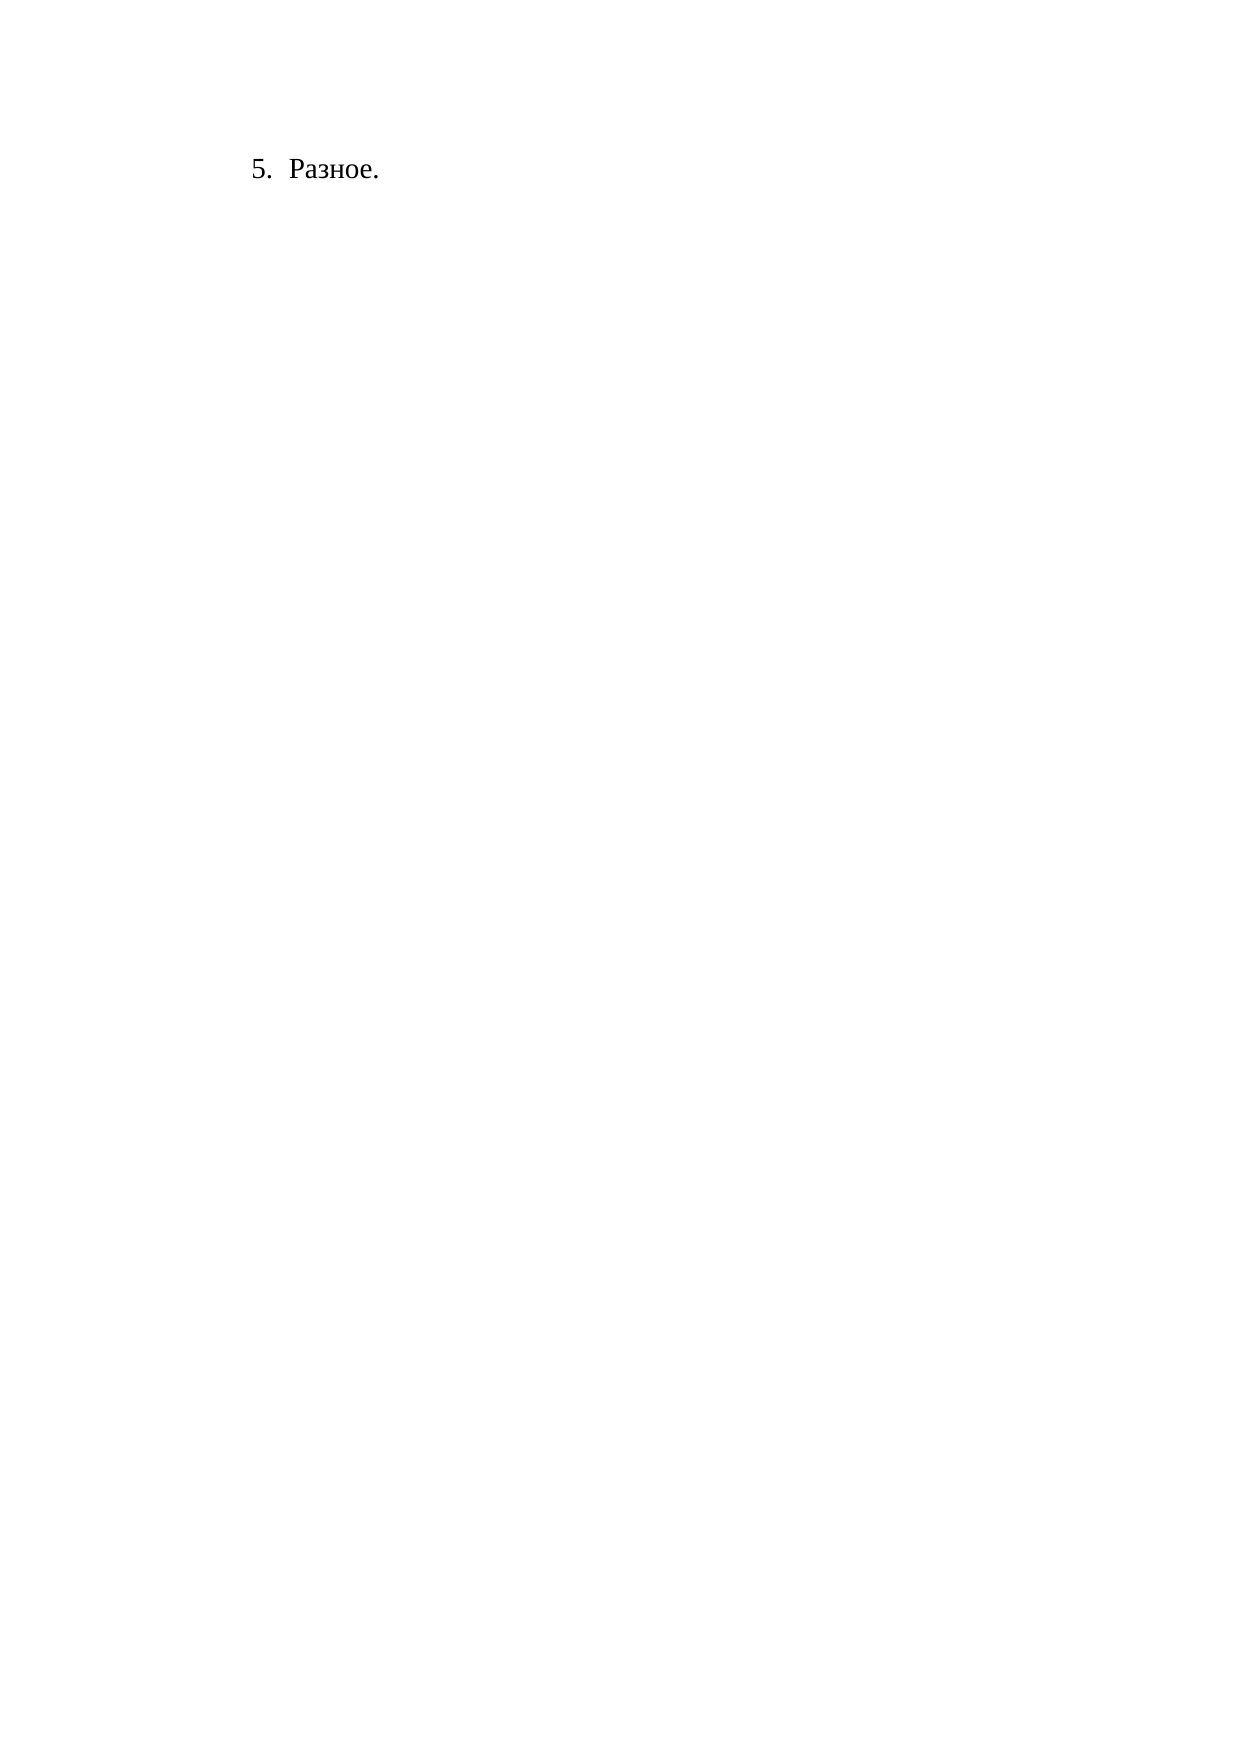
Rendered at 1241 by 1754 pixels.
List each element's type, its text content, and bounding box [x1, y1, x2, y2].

list Разное. [251, 152, 1152, 185]
